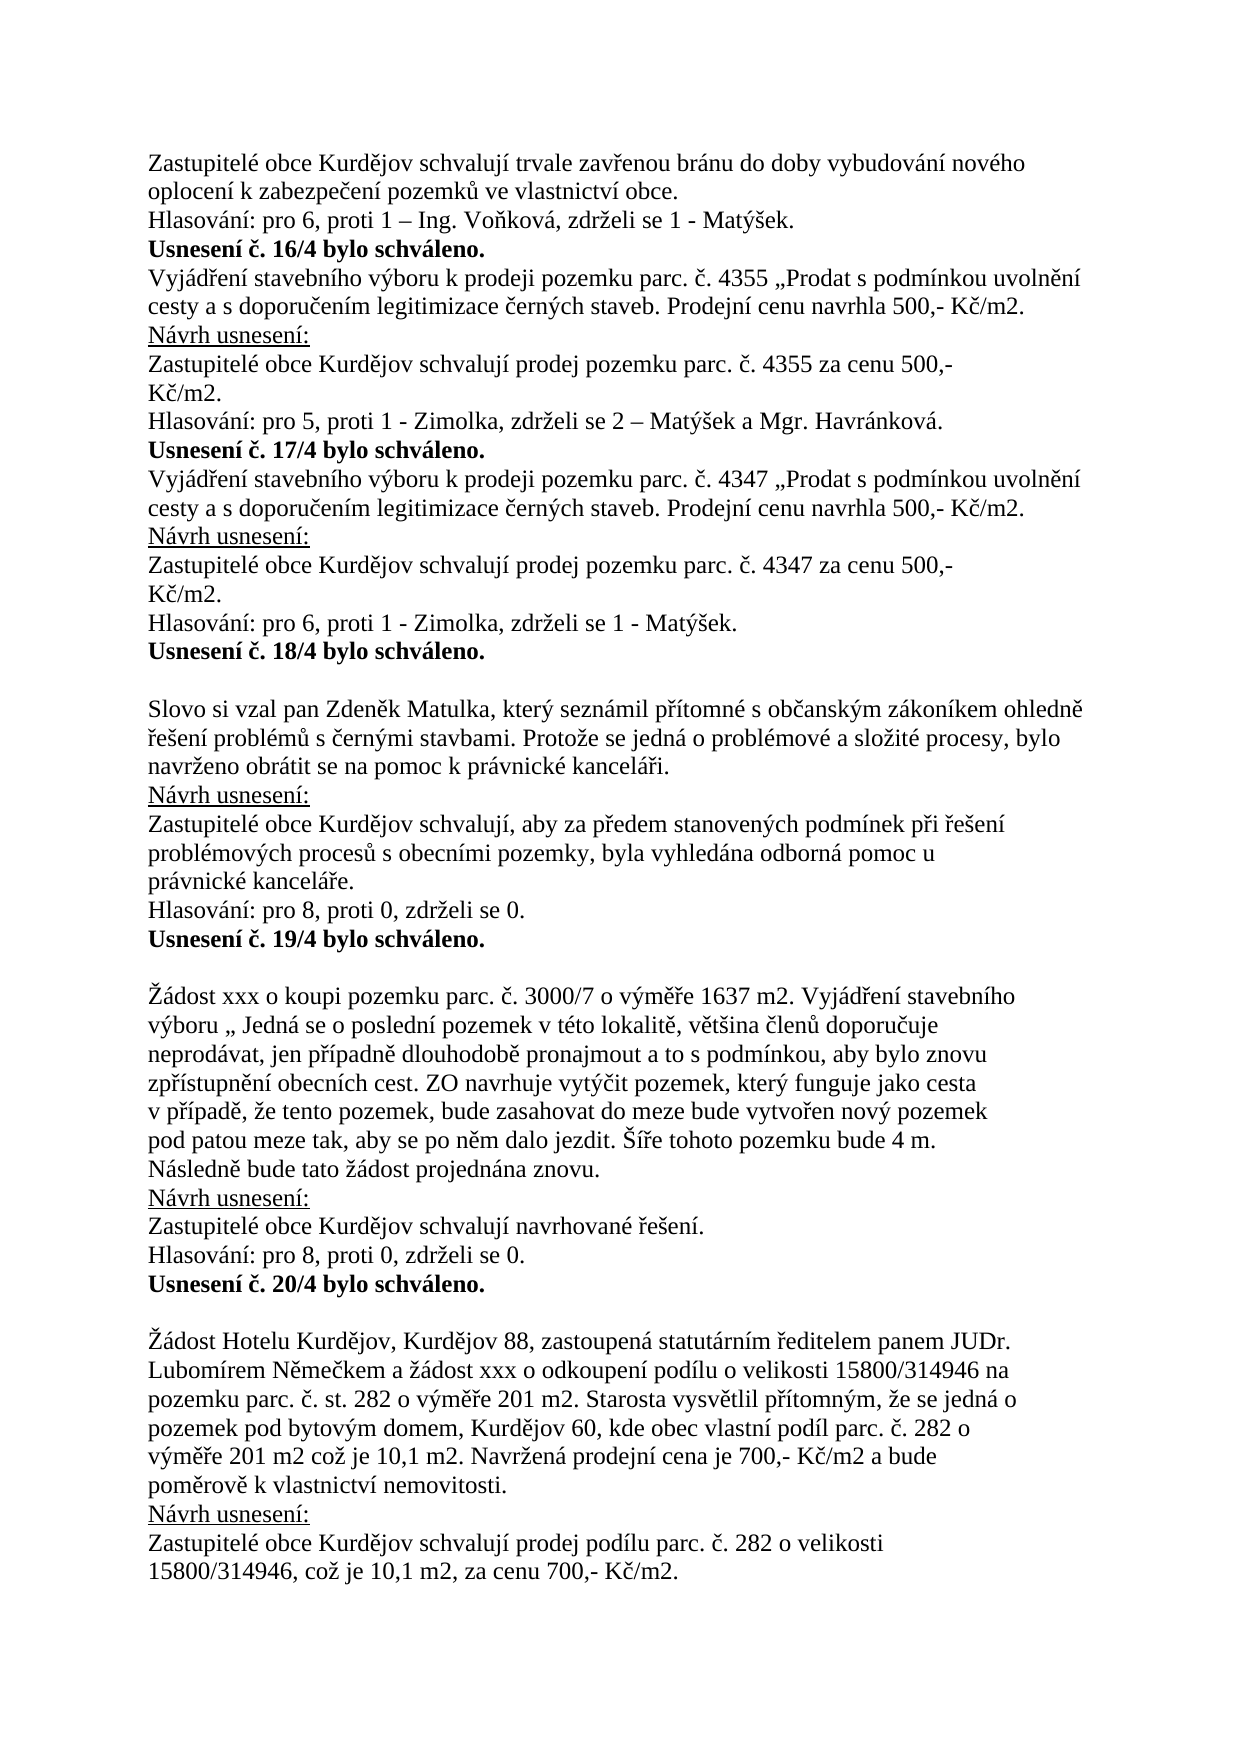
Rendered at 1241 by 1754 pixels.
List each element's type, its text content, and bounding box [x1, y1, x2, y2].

text Zastupitelé obce Kurdějov schvalují trvale zavřenou bránu do doby vybudování nového oplocení k zabezpečení pozemků ve vlastnictví obce. [148, 148, 1093, 205]
text Vyjádření stavebního výboru k prodeji pozemku parc. č. 4355 „Prodat s podmínkou uvolnění cesty a s doporučením legitimizace černých staveb. Prodejní cenu navrhla 500,- Kč/m2. [148, 263, 1093, 320]
text Hlasování: pro 6, proti 1 – Ing. Voňková, zdrželi se 1 - Matýšek. [148, 205, 1093, 234]
text Zastupitelé obce Kurdějov schvalují prodej pozemku parc. č. 4347 za cenu 500,- Kč/m2. [148, 550, 1019, 608]
text Zastupitelé obce Kurdějov schvalují navrhované řešení. [148, 1211, 1019, 1240]
text Návrh usnesení: [148, 521, 1019, 550]
text Vyjádření stavebního výboru k prodeji pozemku parc. č. 4347 „Prodat s podmínkou uvolnění cesty a s doporučením legitimizace černých staveb. Prodejní cenu navrhla 500,- Kč/m2. [148, 464, 1093, 521]
text Zastupitelé obce Kurdějov schvalují prodej pozemku parc. č. 4355 za cenu 500,- Kč/m2. [148, 349, 1019, 406]
text Hlasování: pro 5, proti 1 - Zimolka, zdrželi se 2 – Matýšek a Mgr. Havránková. [148, 406, 1019, 435]
text Slovo si vzal pan Zdeněk Matulka, který seznámil přítomné s občanským zákoníkem ohledně řešení problémů s černými stavbami. Protože se jedná o problémové a složité procesy, bylo navrženo obrátit se na pomoc k právnické kanceláři. [148, 694, 1093, 780]
text Usnesení č. 16/4 bylo schváleno. [148, 234, 1093, 263]
text Usnesení č. 20/4 bylo schváleno. [148, 1269, 1093, 1298]
text Hlasování: pro 8, proti 0, zdrželi se 0. [148, 1240, 1019, 1269]
text Žádost Hotelu Kurdějov, Kurdějov 88, zastoupená statutárním ředitelem panem JUDr. Lubomírem Němečkem a žádost xxx o odkoupení podílu o velikosti 15800/314946 na pozemku parc. č. st. 282 o výměře 201 m2. Starosta vysvětlil přítomným, že se jedná o pozemek pod bytovým domem, Kurdějov 60, kde obec vlastní podíl parc. č. 282 o výměře 201 m2 což je 10,1 m2. Navržená prodejní cena je 700,- Kč/m2 a bude poměrově k vlastnictví nemovitosti. [148, 1326, 1019, 1499]
text Zastupitelé obce Kurdějov schvalují, aby za předem stanovených podmínek při řešení problémových procesů s obecními pozemky, byla vyhledána odborná pomoc u právnické kanceláře. [148, 809, 1019, 895]
text Návrh usnesení: [148, 780, 1019, 809]
text Návrh usnesení: [148, 320, 1019, 349]
text Žádost xxx o koupi pozemku parc. č. 3000/7 o výměře 1637 m2. Vyjádření stavebního výboru „ Jedná se o poslední pozemek v této lokalitě, většina členů doporučuje neprodávat, jen případně dlouhodobě pronajmout a to s podmínkou, aby bylo znovu zpřístupnění obecních cest. ZO navrhuje vytýčit pozemek, který funguje jako cesta v případě, že tento pozemek, bude zasahovat do meze bude vytvořen nový pozemek pod patou meze tak, aby se po něm dalo jezdit. Šíře tohoto pozemku bude 4 m. Následně bude tato žádost projednána znovu. [148, 981, 1019, 1183]
text Usnesení č. 18/4 bylo schváleno. [148, 636, 1093, 665]
text Usnesení č. 17/4 bylo schváleno. [148, 435, 1093, 464]
text Usnesení č. 19/4 bylo schváleno. [148, 924, 1019, 953]
text Hlasování: pro 8, proti 0, zdrželi se 0. [148, 895, 1019, 924]
text Hlasování: pro 6, proti 1 - Zimolka, zdrželi se 1 - Matýšek. [148, 608, 1019, 636]
text Návrh usnesení: [148, 1499, 1019, 1528]
text Zastupitelé obce Kurdějov schvalují prodej podílu parc. č. 282 o velikosti 15800/314946, což je 10,1 m2, za cenu 700,- Kč/m2. [148, 1528, 1019, 1585]
text Návrh usnesení: [148, 1183, 1019, 1211]
